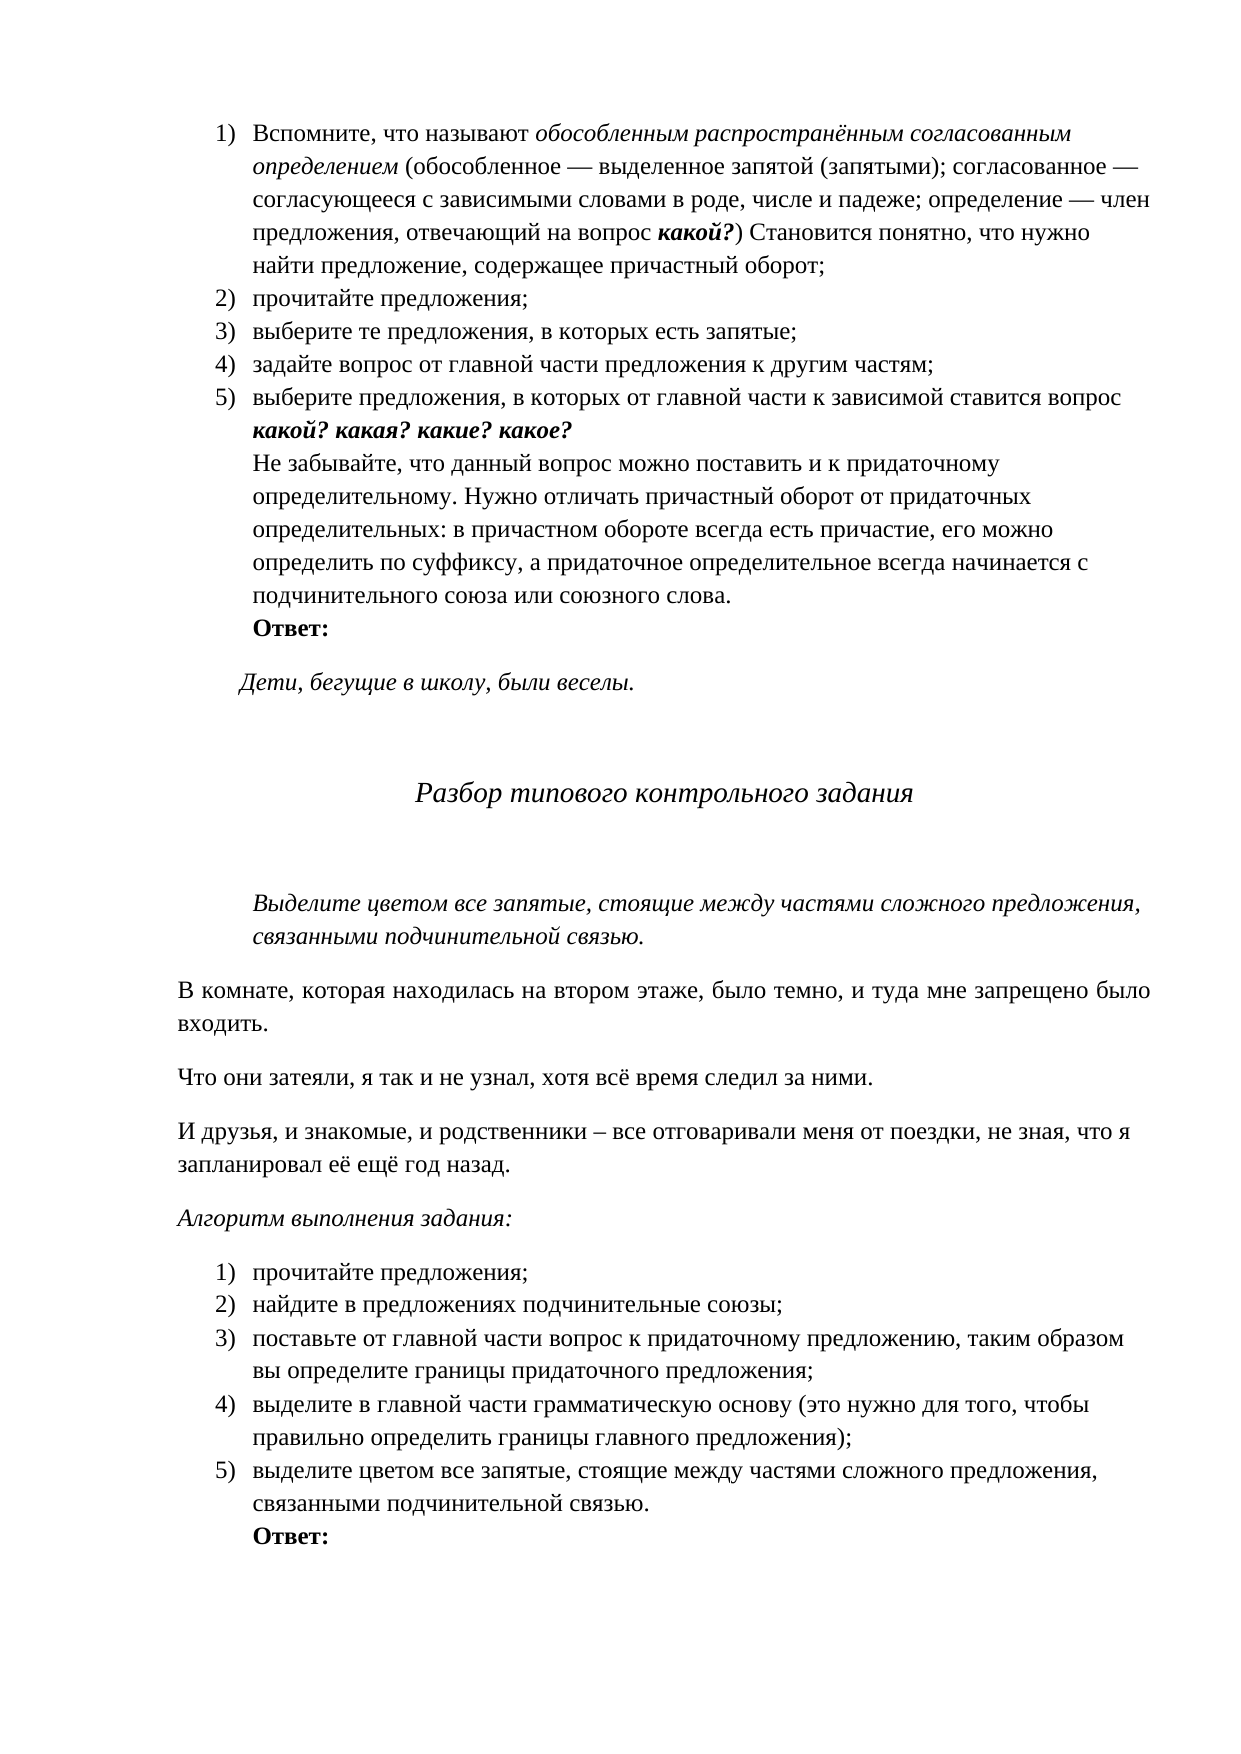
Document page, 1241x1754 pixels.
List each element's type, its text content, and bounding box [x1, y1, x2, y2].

text Что они затеяли, я так и не узнал, хотя всё время следил за ними. [177, 1062, 1152, 1091]
text Дети, бегущие в школу, были веселы. [177, 667, 1152, 696]
list выберите предложения, в которых от главной части к зависимой ставится вопрос какой? какая? какие? какое? [215, 382, 1152, 444]
list Выделите цветом все запятые, стоящие между частями сложного предложения, связанными подчинительной связью. [252, 888, 1152, 950]
text Разбор типового контрольного задания [177, 775, 1152, 808]
list выделите в главной части грамматическую основу (это нужно для того, чтобы правильно определить границы главного предложения); [215, 1389, 1152, 1450]
list Не забывайте, что данный вопрос можно поставить и к придаточному определительному. Нужно отличать причастный оборот от придаточных определительных: в причастном обороте всегда есть причастие, его можно определить по суффиксу, а придаточное определительное всегда начинается с подчинительного союза или союзного слова. [252, 448, 1152, 609]
list прочитайте предложения; [215, 1257, 1152, 1285]
list поставьте от главной части вопрос к придаточному предложению, таким образом вы определите границы придаточного предложения; [215, 1323, 1152, 1384]
list выделите цветом все запятые, стоящие между частями сложного предложения, связанными подчинительной связью. [215, 1455, 1152, 1516]
list выберите те предложения, в которых есть запятые; [215, 316, 1152, 345]
list Вспомните, что называют обособленным распространённым согласованным определением (обособленное ― выделенное запятой (запятыми); согласованное ― согласующееся с зависимыми словами в роде, числе и падеже; определение ― член предложения, отвечающий на вопрос какой?) Становится понятно, что нужно найти предложение, содержащее причастный оборот; [215, 118, 1152, 279]
text Алгоритм выполнения задания: [177, 1203, 1152, 1231]
text В комнате, которая находилась на втором этаже, было темно, и туда мне запрещено было входить. [177, 975, 1152, 1037]
list найдите в предложениях подчинительные союзы; [215, 1289, 1152, 1318]
list Ответ: [252, 613, 1152, 642]
text И друзья, и знакомые, и родственники – все отговаривали меня от поездки, не зная, что я запланировал её ещё год назад. [177, 1116, 1152, 1178]
list Ответ: [252, 1521, 1152, 1549]
list прочитайте предложения; [215, 283, 1152, 312]
list задайте вопрос от главной части предложения к другим частям; [215, 349, 1152, 378]
